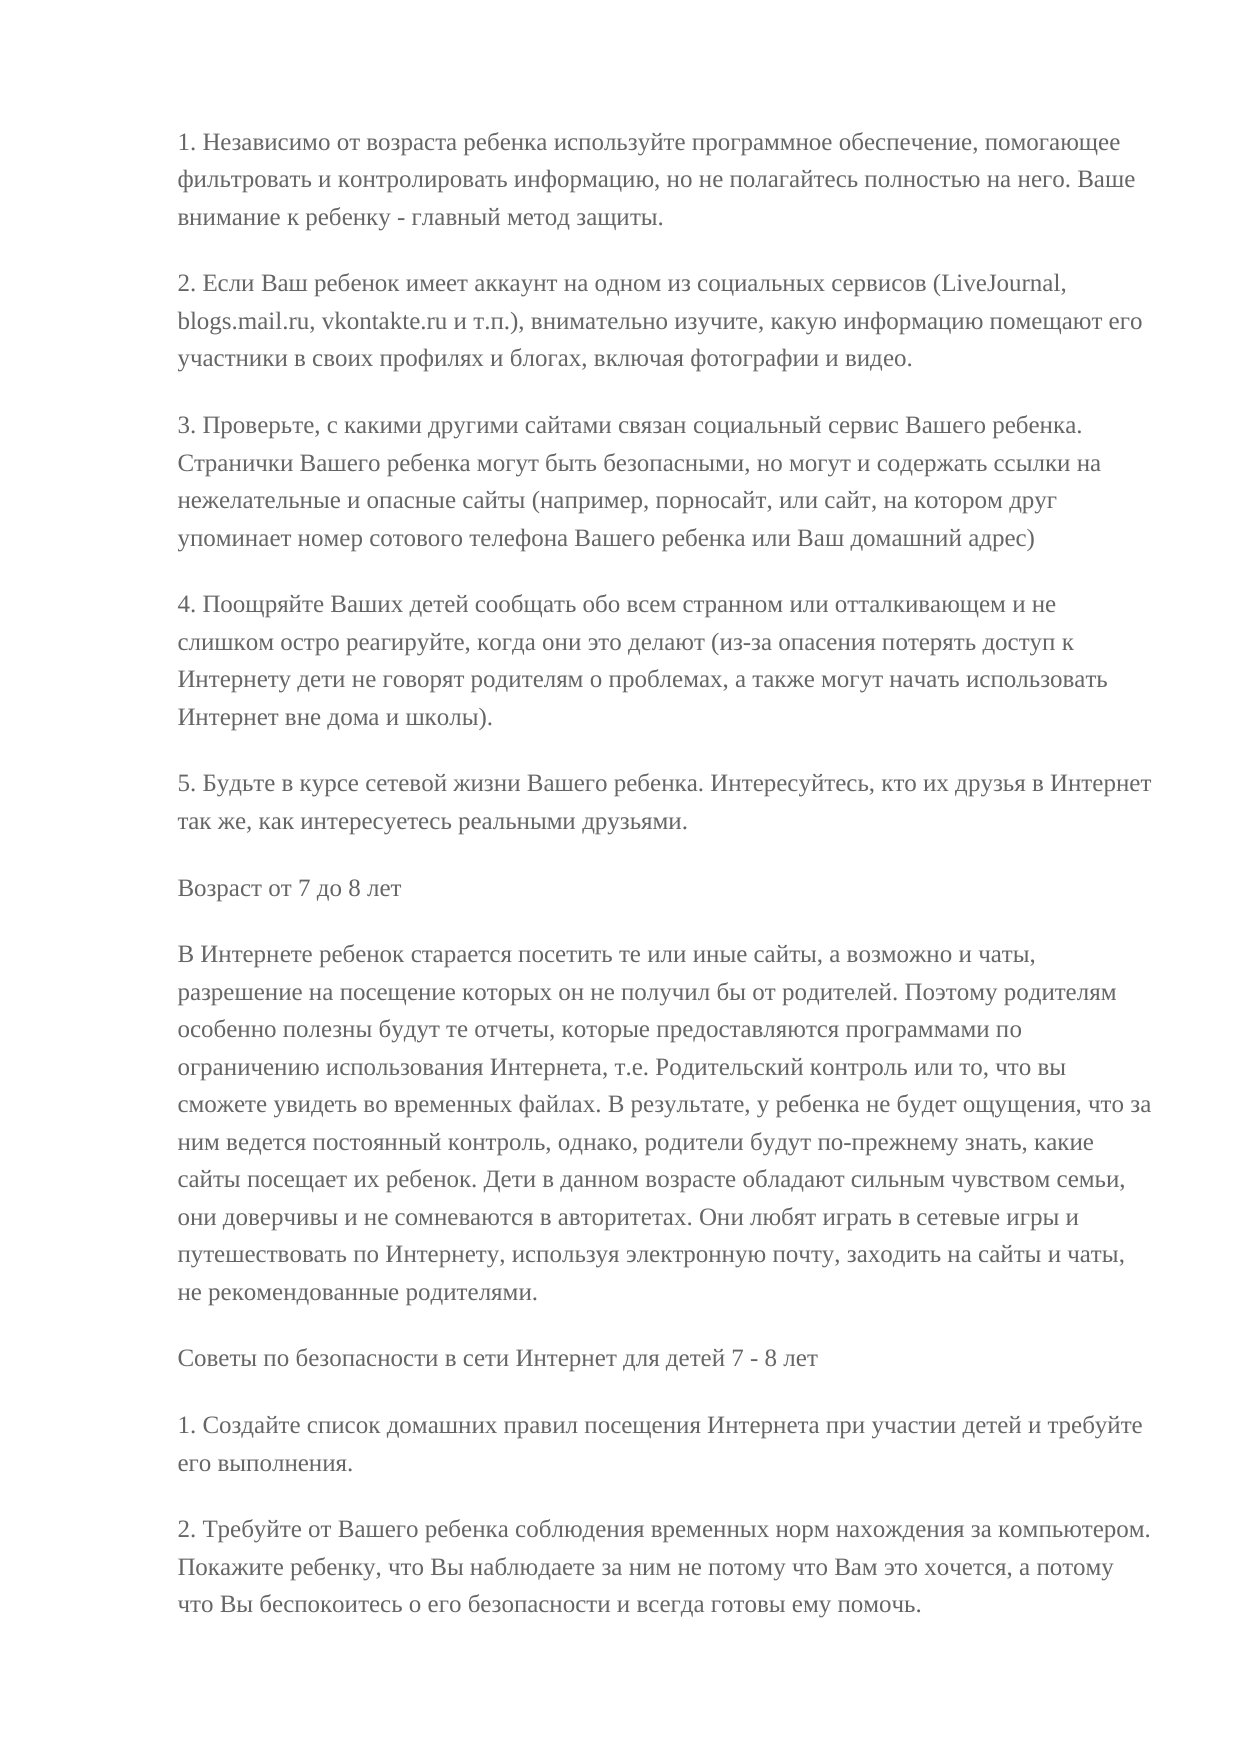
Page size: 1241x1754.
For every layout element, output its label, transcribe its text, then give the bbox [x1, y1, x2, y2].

text 1. Создайте список домашних правил посещения Интернета при участии детей и требуйте его выполнения. [177, 1401, 1152, 1476]
text 4. Поощряйте Ваших детей сообщать обо всем странном или отталкивающем и не слишком остро реагируйте, когда они это делают (из-за опасения потерять доступ к Интернету дети не говорят родителям о проблемах, а также могут начать использовать Интернет вне дома и школы). [177, 581, 1152, 731]
text 2. Если Ваш ребенок имеет аккаунт на одном из социальных сервисов (LiveJournal, blogs.mail.ru, vkontakte.ru и т.п.), внимательно изучите, какую информацию помещают его участники в своих профилях и блогах, включая фотографии и видео. [177, 260, 1152, 372]
text Возраст от 7 до 8 лет [177, 864, 1152, 901]
text В Интернете ребенок старается посетить те или иные сайты, а возможно и чаты, разрешение на посещение которых он не получил бы от родителей. Поэтому родителям особенно полезны будут те отчеты, которые предоставляются программами по ограничению использования Интернета, т.е. Родительский контроль или то, что вы сможете увидеть во временных файлах. В результате, у ребенка не будет ощущения, что за ним ведется постоянный контроль, однако, родители будут по-прежнему знать, какие сайты посещает их ребенок. Дети в данном возрасте обладают сильным чувством семьи, они доверчивы и не сомневаются в авторитетах. Они любят играть в сетевые игры и путешествовать по Интернету, используя электронную почту, заходить на сайты и чаты, не рекомендованные родителями. [177, 931, 1152, 1306]
text 2. Требуйте от Вашего ребенка соблюдения временных норм нахождения за компьютером. Покажите ребенку, что Вы наблюдаете за ним не потому что Вам это хочется, а потому что Вы беспокоитесь о его безопасности и всегда готовы ему помочь. [177, 1506, 1152, 1618]
text 5. Будьте в курсе сетевой жизни Вашего ребенка. Интересуйтесь, кто их друзья в Интернет так же, как интересуетесь реальными друзьями. [177, 760, 1152, 835]
text Советы по безопасности в сети Интернет для детей 7 - 8 лет [177, 1335, 1152, 1372]
text 3. Проверьте, с какими другими сайтами связан социальный сервис Вашего ребенка. Странички Вашего ребенка могут быть безопасными, но могут и содержать ссылки на нежелательные и опасные сайты (например, порносайт, или сайт, на котором друг упоминает номер сотового телефона Вашего ребенка или Ваш домашний адрес) [177, 401, 1152, 551]
text 1. Независимо от возраста ребенка используйте программное обеспечение, помогающее фильтровать и контролировать информацию, но не полагайтесь полностью на него. Ваше внимание к ребенку - главный метод защиты. [177, 118, 1152, 231]
